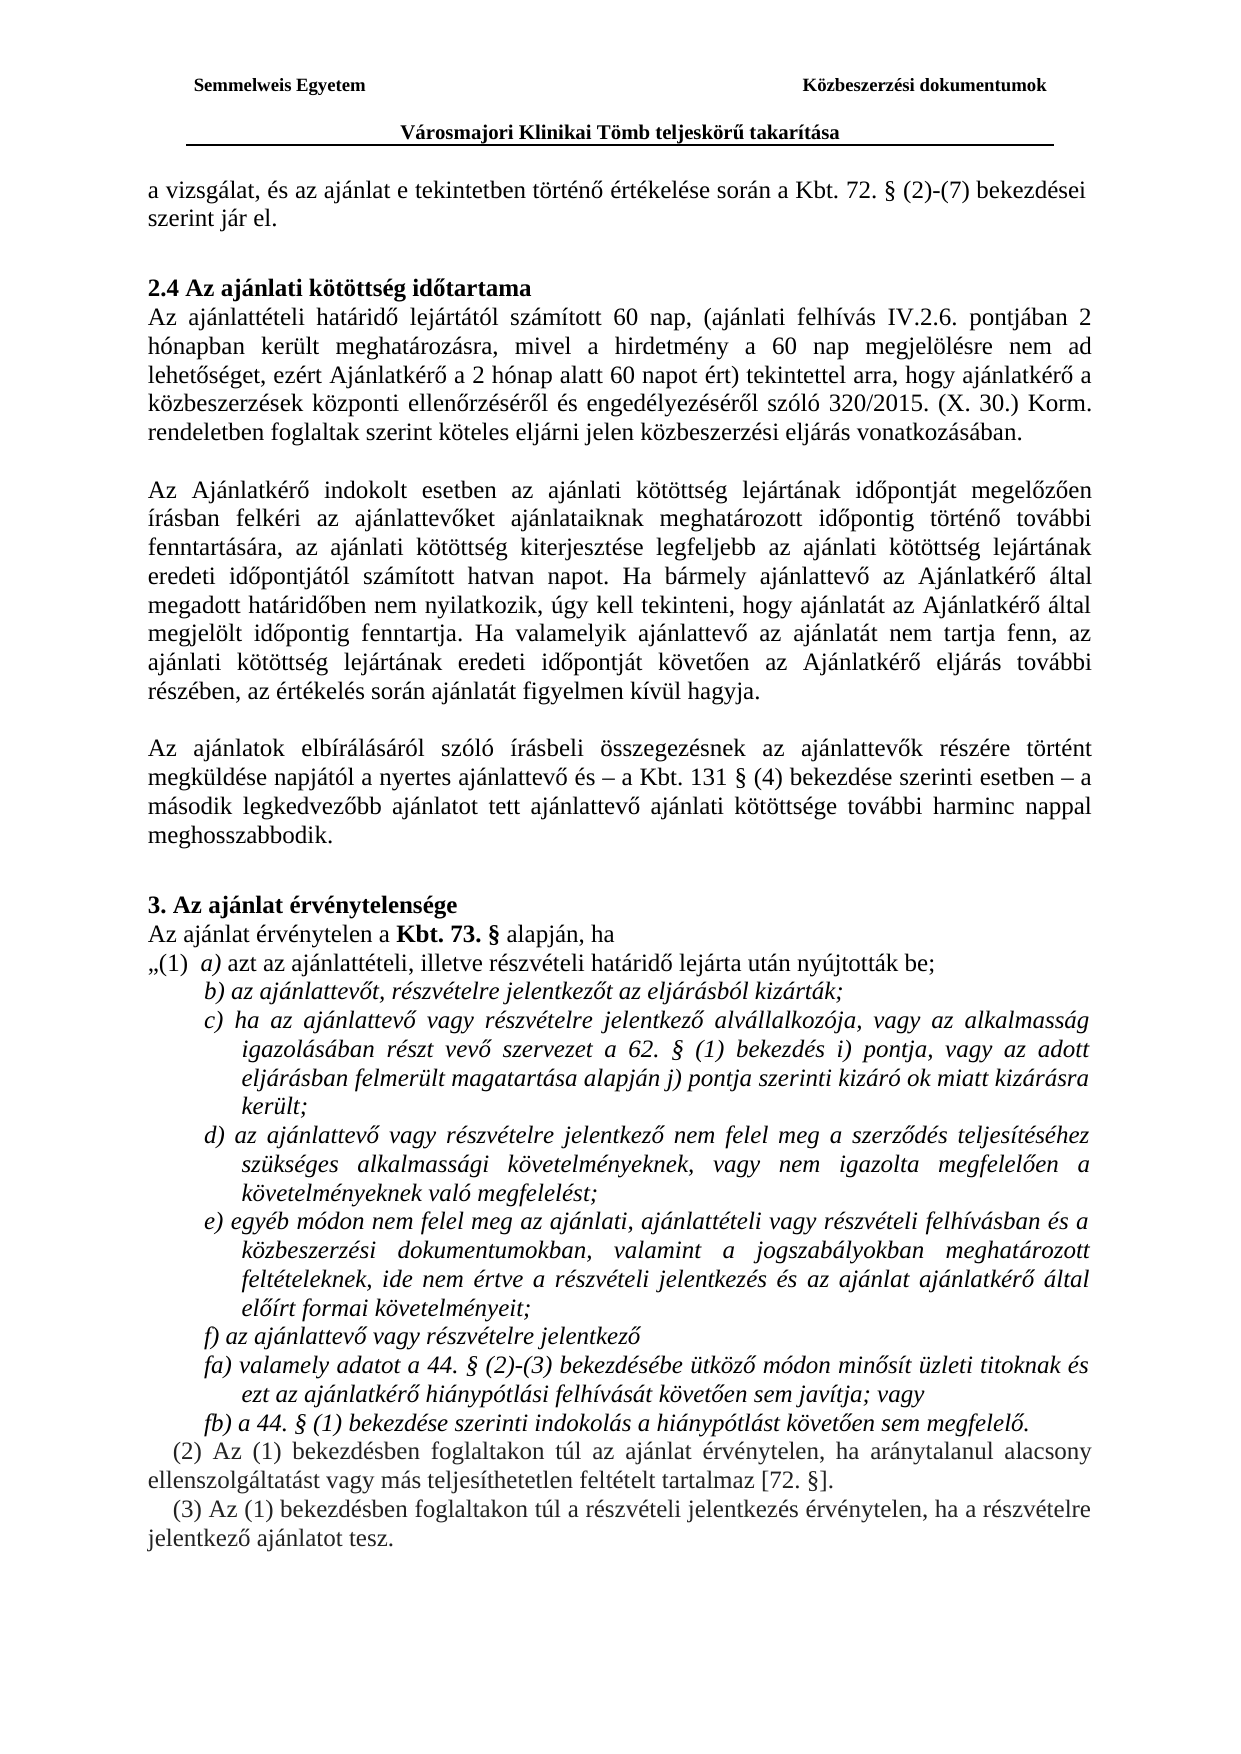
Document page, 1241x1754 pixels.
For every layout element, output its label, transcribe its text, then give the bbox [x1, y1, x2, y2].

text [148, 175, 1087, 232]
text c) ha az ajánlattevő vagy részvételre jelentkező alvállalkozója, vagy az alkalmasság igazolásában részt vevő szervezet a 62. § (1) bekezdés i) pontja, vagy az adott eljárásban felmerült magatartása alapján j) pontja szerinti kizáró ok miatt kizárásra került; [204, 1005, 1093, 1120]
text (2) Az (1) bekezdésben foglaltakon túl az ajánlat érvénytelen, ha aránytalanul alacsony ellenszolgáltatást vagy más teljesíthetetlen feltételt tartalmaz [72. §]. [148, 1436, 1093, 1494]
text e) egyéb módon nem felel meg az ajánlati, ajánlattételi vagy részvételi felhívásban és a közbeszerzési dokumentumokban, valamint a jogszabályokban meghatározott feltételeknek, ide nem értve a részvételi jelentkezés és az ajánlat ajánlatkérő által előírt formai követelményeit; [204, 1206, 1093, 1321]
text Az ajánlat érvénytelen a Kbt. 73. § alapján, ha [148, 919, 1093, 948]
text (3) Az (1) bekezdésben foglaltakon túl a részvételi jelentkezés érvénytelen, ha a részvételre jelentkező ajánlatot tesz. [148, 1494, 1093, 1551]
text 2.4 Az ajánlati kötöttség időtartama [148, 273, 1093, 302]
text b) az ajánlattevőt, részvételre jelentkezőt az eljárásból kizárták; [204, 976, 1093, 1005]
text 3. Az ajánlat érvénytelensége [148, 890, 1093, 919]
text fb) a 44. § (1) bekezdése szerinti indokolás a hiánypótlást követően sem megfelelő. [204, 1408, 1093, 1436]
text „(1) a) azt az ajánlattételi, illetve részvételi határidő lejárta után nyújtották be; [148, 948, 1093, 976]
text fa) valamely adatot a 44. § (2)-(3) bekezdésébe ütköző módon minősít üzleti titoknak és ezt az ajánlatkérő hiánypótlási felhívását követően sem javítja; vagy [204, 1350, 1093, 1408]
text Az ajánlatok elbírálásáról szóló írásbeli összegezésnek az ajánlattevők részére történt megküldése napjától a nyertes ajánlattevő és – a Kbt. 131 § (4) bekezdése szerinti esetben – a második legkedvezőbb ajánlatot tett ajánlattevő ajánlati kötöttsége további harminc nappal meghosszabbodik. [148, 733, 1093, 848]
text Az ajánlattételi határidő lejártától számított 60 nap, (ajánlati felhívás IV.2.6. pontjában 2 hónapban került meghatározásra, mivel a hirdetmény a 60 nap megjelölésre nem ad lehetőséget, ezért Ajánlatkérő a 2 hónap alatt 60 napot ért) tekintettel arra, hogy ajánlatkérő a közbeszerzések központi ellenőrzéséről és engedélyezéséről szóló 320/2015. (X. 30.) Korm. rendeletben foglaltak szerint köteles eljárni jelen közbeszerzési eljárás vonatkozásában. [148, 302, 1093, 446]
text Az Ajánlatkérő indokolt esetben az ajánlati kötöttség lejártának időpontját megelőzően írásban felkéri az ajánlattevőket ajánlataiknak meghatározott időpontig történő további fenntartására, az ajánlati kötöttség kiterjesztése legfeljebb az ajánlati kötöttség lejártának eredeti időpontjától számított hatvan napot. Ha bármely ajánlattevő az Ajánlatkérő által megadott határidőben nem nyilatkozik, úgy kell tekinteni, hogy ajánlatát az Ajánlatkérő által megjelölt időpontig fenntartja. Ha valamelyik ajánlattevő az ajánlatát nem tartja fenn, az ajánlati kötöttség lejártának eredeti időpontját követően az Ajánlatkérő eljárás további részében, az értékelés során ajánlatát figyelmen kívül hagyja. [148, 475, 1093, 705]
text f) az ajánlattevő vagy részvételre jelentkező [204, 1321, 1093, 1350]
text d) az ajánlattevő vagy részvételre jelentkező nem felel meg a szerződés teljesítéséhez szükséges alkalmassági követelményeknek, vagy nem igazolta megfelelően a követelményeknek való megfelelést; [204, 1120, 1093, 1206]
